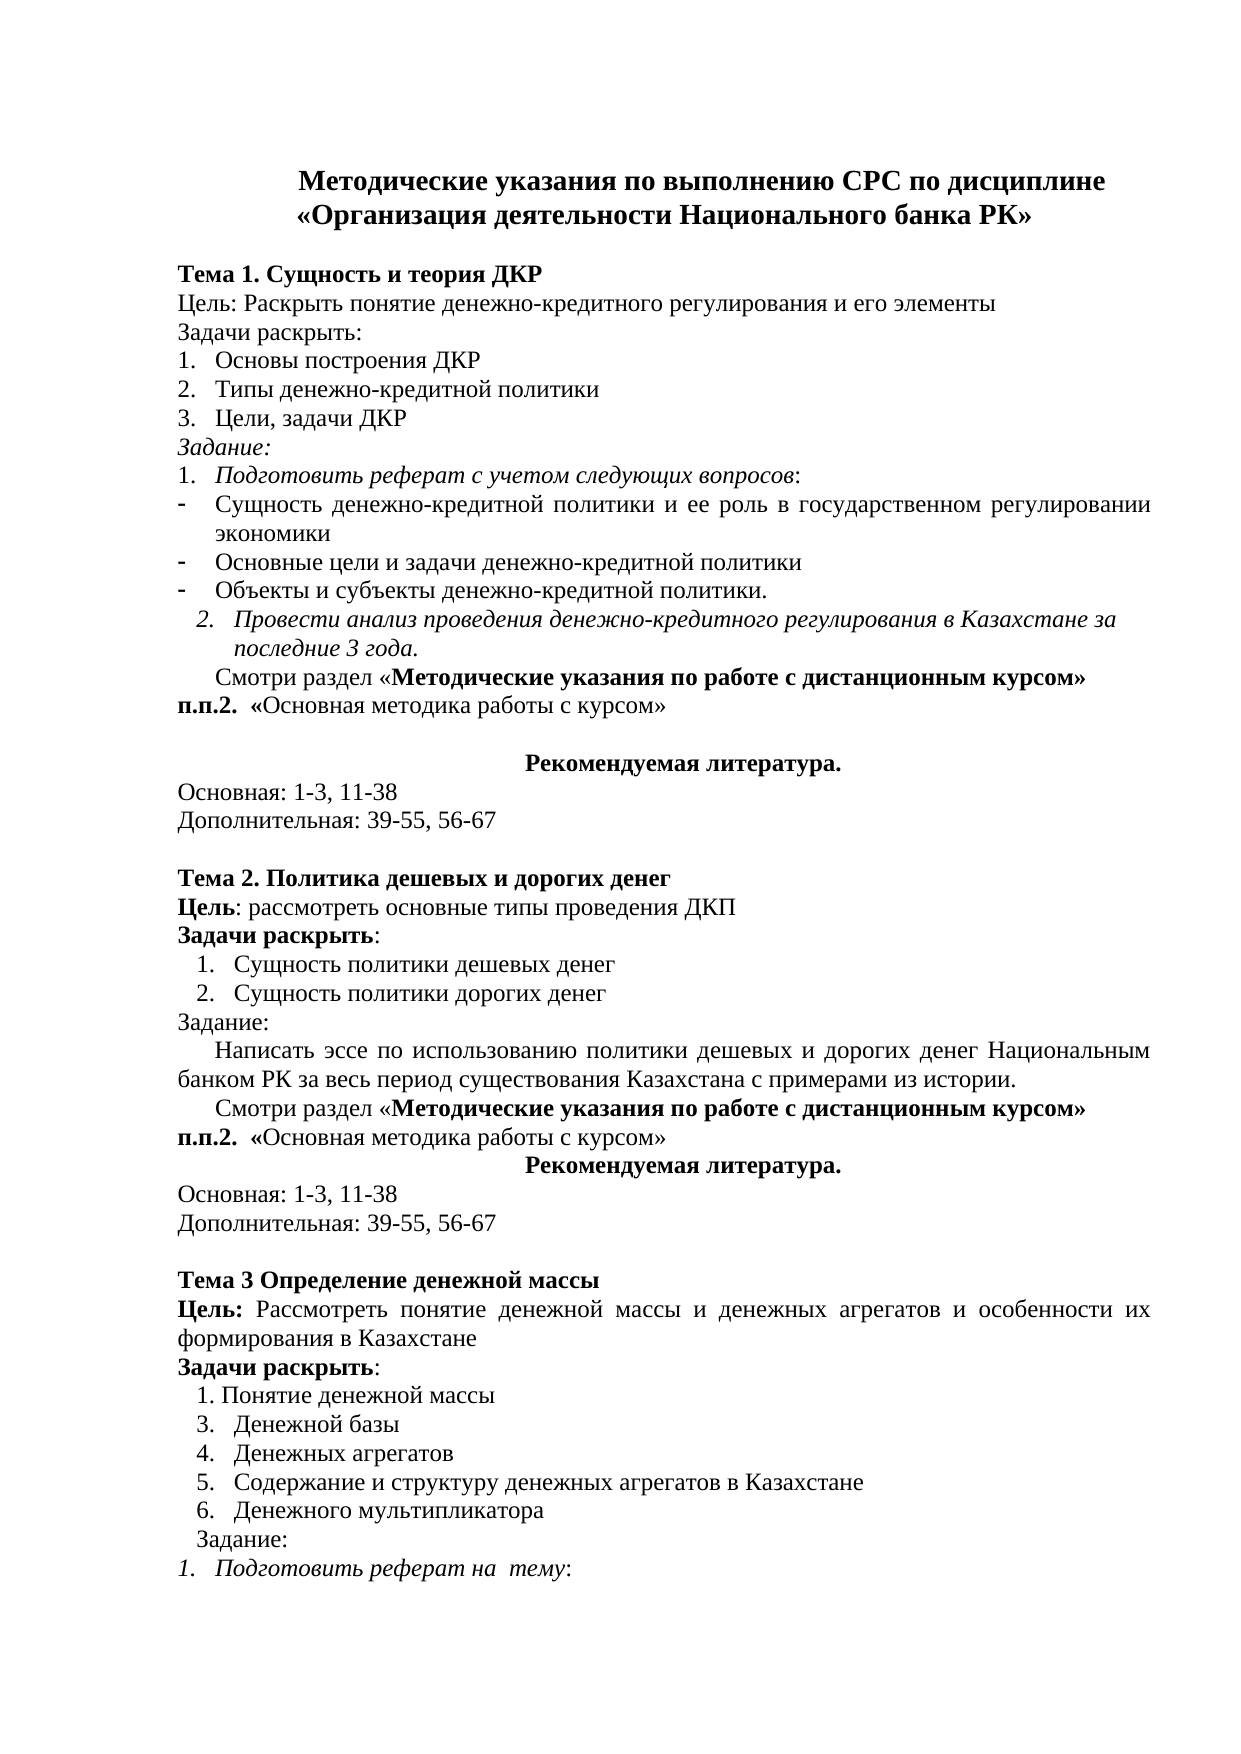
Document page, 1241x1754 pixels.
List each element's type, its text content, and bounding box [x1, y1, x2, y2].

text Цель: рассмотреть основные типы проведения ДКП [177, 892, 1152, 920]
list Основные цели и задачи денежно-кредитной политики [177, 547, 1152, 575]
text Тема 2. Политика дешевых и дорогих денег [177, 863, 1152, 892]
list Провести анализ проведения денежно-кредитного регулирования в Казахстане за последние 3 года. [196, 604, 1152, 662]
list Подготовить реферат с учетом следующих вопросов: [177, 460, 1152, 489]
text Задачи раскрыть: [177, 317, 1152, 345]
list Основы построения ДКР [177, 345, 1152, 374]
text Смотри раздел «Методические указания по работе с дистанционным курсом» п.п.2. «Основная методика работы с курсом» [177, 662, 1152, 719]
text Смотри раздел «Методические указания по работе с дистанционным курсом» п.п.2. «Основная методика работы с курсом» [177, 1093, 1152, 1150]
list Сущность политики дорогих денег [196, 978, 1152, 1007]
text Задание: [177, 1007, 1152, 1035]
text Рекомендуемая литература. [177, 1150, 1152, 1179]
list Объекты и субъекты денежно-кредитной политики. [177, 575, 1152, 604]
text Основная: 1-3, 11-38 [177, 1179, 1152, 1208]
list Цели, задачи ДКР [177, 403, 1152, 432]
text Цель: Рассмотреть понятие денежной массы и денежных агрегатов и особенности их формирования в Казахстане [177, 1294, 1152, 1352]
text 1. Понятие денежной массы [196, 1380, 1152, 1409]
list Сущность денежно-кредитной политики и ее роль в государственном регулировании экономики [177, 489, 1152, 547]
list Денежных агрегатов [196, 1438, 1152, 1467]
text Тема 1. Сущность и теория ДКР [177, 259, 1152, 288]
list Денежной базы [196, 1409, 1152, 1438]
text Цель: Раскрыть понятие денежно-кредитного регулирования и его элементы [177, 288, 1152, 317]
text Задание: [196, 1524, 1152, 1553]
text Рекомендуемая литература. [177, 748, 1152, 777]
text Методические указания по выполнению СРС по дисциплине «Организация деятельности Национального банка РК» [177, 163, 1152, 230]
text Написать эссе по использованию политики дешевых и дорогих денег Национальным банком РК за весь период существования Казахстана с примерами из истории. [177, 1035, 1152, 1093]
text Задание: [177, 432, 1152, 460]
text Задачи раскрыть: [177, 1352, 1152, 1380]
list Денежного мультипликатора [196, 1495, 1152, 1524]
list Типы денежно-кредитной политики [177, 374, 1152, 403]
text Дополнительная: 39-55, 56-67 [177, 1208, 1152, 1237]
text Дополнительная: 39-55, 56-67 [177, 805, 1152, 834]
text Тема 3 Определение денежной массы [177, 1265, 1152, 1294]
text Задачи раскрыть: [177, 920, 1152, 949]
list Содержание и структуру денежных агрегатов в Казахстане [196, 1467, 1152, 1495]
text Основная: 1-3, 11-38 [177, 777, 1152, 805]
list Подготовить реферат на тему: [177, 1553, 1152, 1582]
list Сущность политики дешевых денег [196, 949, 1152, 978]
